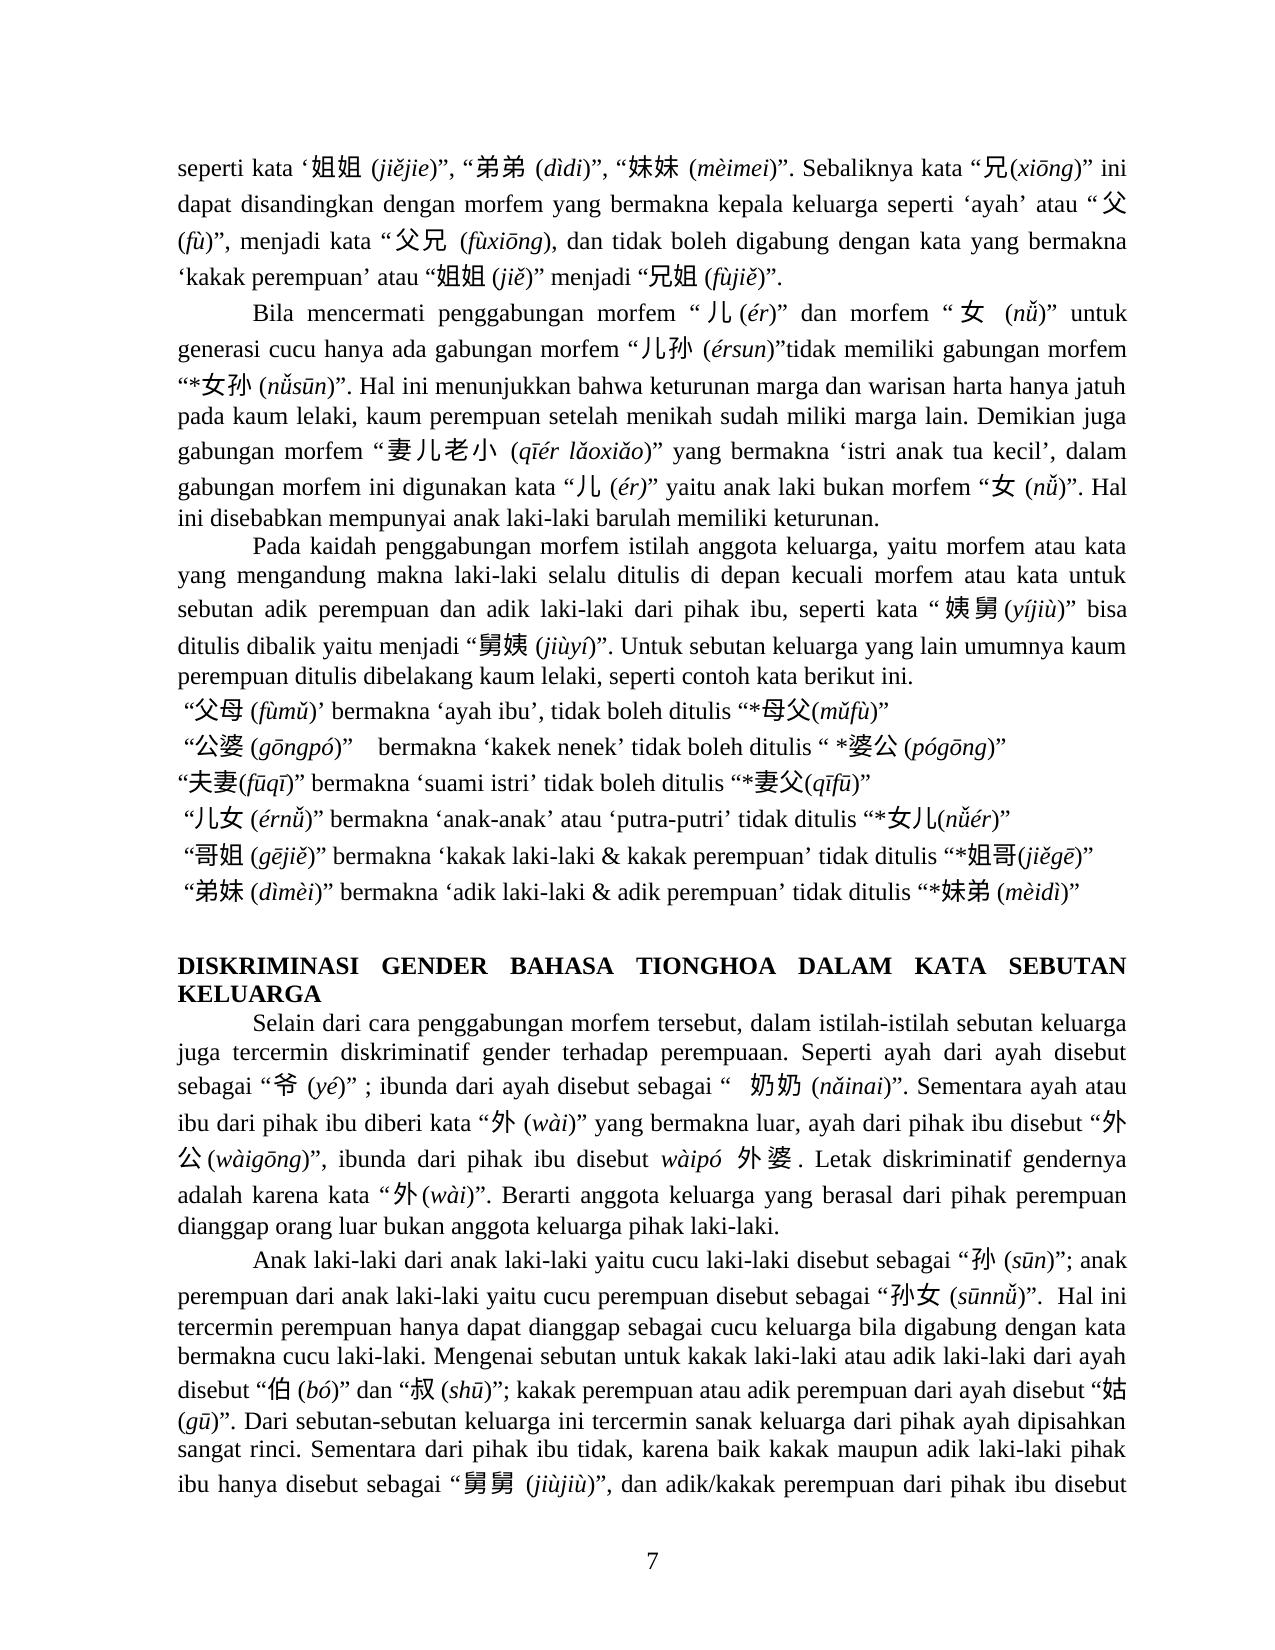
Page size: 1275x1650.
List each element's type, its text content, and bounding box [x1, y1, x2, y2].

text Pada kaidah penggabungan morfem istilah anggota keluarga, yaitu morfem atau kata yang mengandung makna laki-laki selalu ditulis di depan kecuali morfem atau kata untuk sebutan adik perempuan dan adik laki-laki dari pihak ibu, seperti kata “姨舅(yíjiù)” bisa ditulis dibalik yaitu menjadi “舅姨 (jiùyí)”. Untuk sebutan keluarga yang lain umumnya kaum perempuan ditulis dibelakang kaum lelaki, seperti contoh kata berikut ini. [177, 531, 1127, 690]
text “弟妹 (dìmèi)” bermakna ‘adik laki-laki & adik perempuan’ tidak ditulis “*妹弟 (mèidì)” [177, 871, 1127, 908]
text “夫妻(fūqī)” bermakna ‘suami istri’ tidak boleh ditulis “*妻父(qīfū)” [177, 763, 1127, 799]
text “公婆 (gōngpó)” bermakna ‘kakek nenek’ tidak boleh ditulis “ *婆公 (pógōng)” [177, 726, 1127, 763]
text “哥姐 (gējiě)” bermakna ‘kakak laki-laki & kakak perempuan’ tidak ditulis “*姐哥(jiěgē)” [177, 835, 1127, 871]
text “父母 (fùmǔ)’ bermakna ‘ayah ibu’, tidak boleh ditulis “*母父(mǔfù)” [177, 690, 1127, 726]
text “儿女 (érnǚ)” bermakna ‘anak-anak’ atau ‘putra-putri’ tidak ditulis “*女儿(nǚér)” [177, 799, 1127, 835]
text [177, 148, 1127, 293]
text Bila mencermati penggabungan morfem “儿(ér)” dan morfem “女 (nǚ)” untuk generasi cucu hanya ada gabungan morfem “儿孙 (érsun)”tidak memiliki gabungan morfem “*女孙 (nǚsūn)”. Hal ini menunjukkan bahwa keturunan marga dan warisan harta hanya jatuh pada kaum lelaki, kaum perempuan setelah menikah sudah miliki marga lain. Demikian juga gabungan morfem “妻儿老小 (qīér lǎoxiǎo)” yang bermakna ‘istri anak tua kecil’, dalam gabungan morfem ini digunakan kata “儿 (ér)” yaitu anak laki bukan morfem “女 (nǚ)”. Hal ini disebabkan mempunyai anak laki-laki barulah memiliki keturunan. [177, 293, 1127, 531]
text DISKRIMINASI GENDER BAHASA TIONGHOA DALAM KATA SEBUTAN KELUARGA [177, 951, 1127, 1008]
text Selain dari cara penggabungan morfem tersebut, dalam istilah-istilah sebutan keluarga juga tercermin diskriminatif gender terhadap perempuaan. Seperti ayah dari ayah disebut sebagai “爷 (yé)” ; ibunda dari ayah disebut sebagai “ 奶奶 (nǎinai)”. Sementara ayah atau ibu dari pihak ibu diberi kata “外 (wài)” yang bermakna luar, ayah dari pihak ibu disebut “外公(wàigōng)”, ibunda dari pihak ibu disebut wàipó 外婆. Letak diskriminatif gendernya adalah karena kata “外(wài)”. Berarti anggota keluarga yang berasal dari pihak perempuan dianggap orang luar bukan anggota keluarga pihak laki-laki. [177, 1008, 1127, 1239]
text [177, 1239, 1127, 1499]
